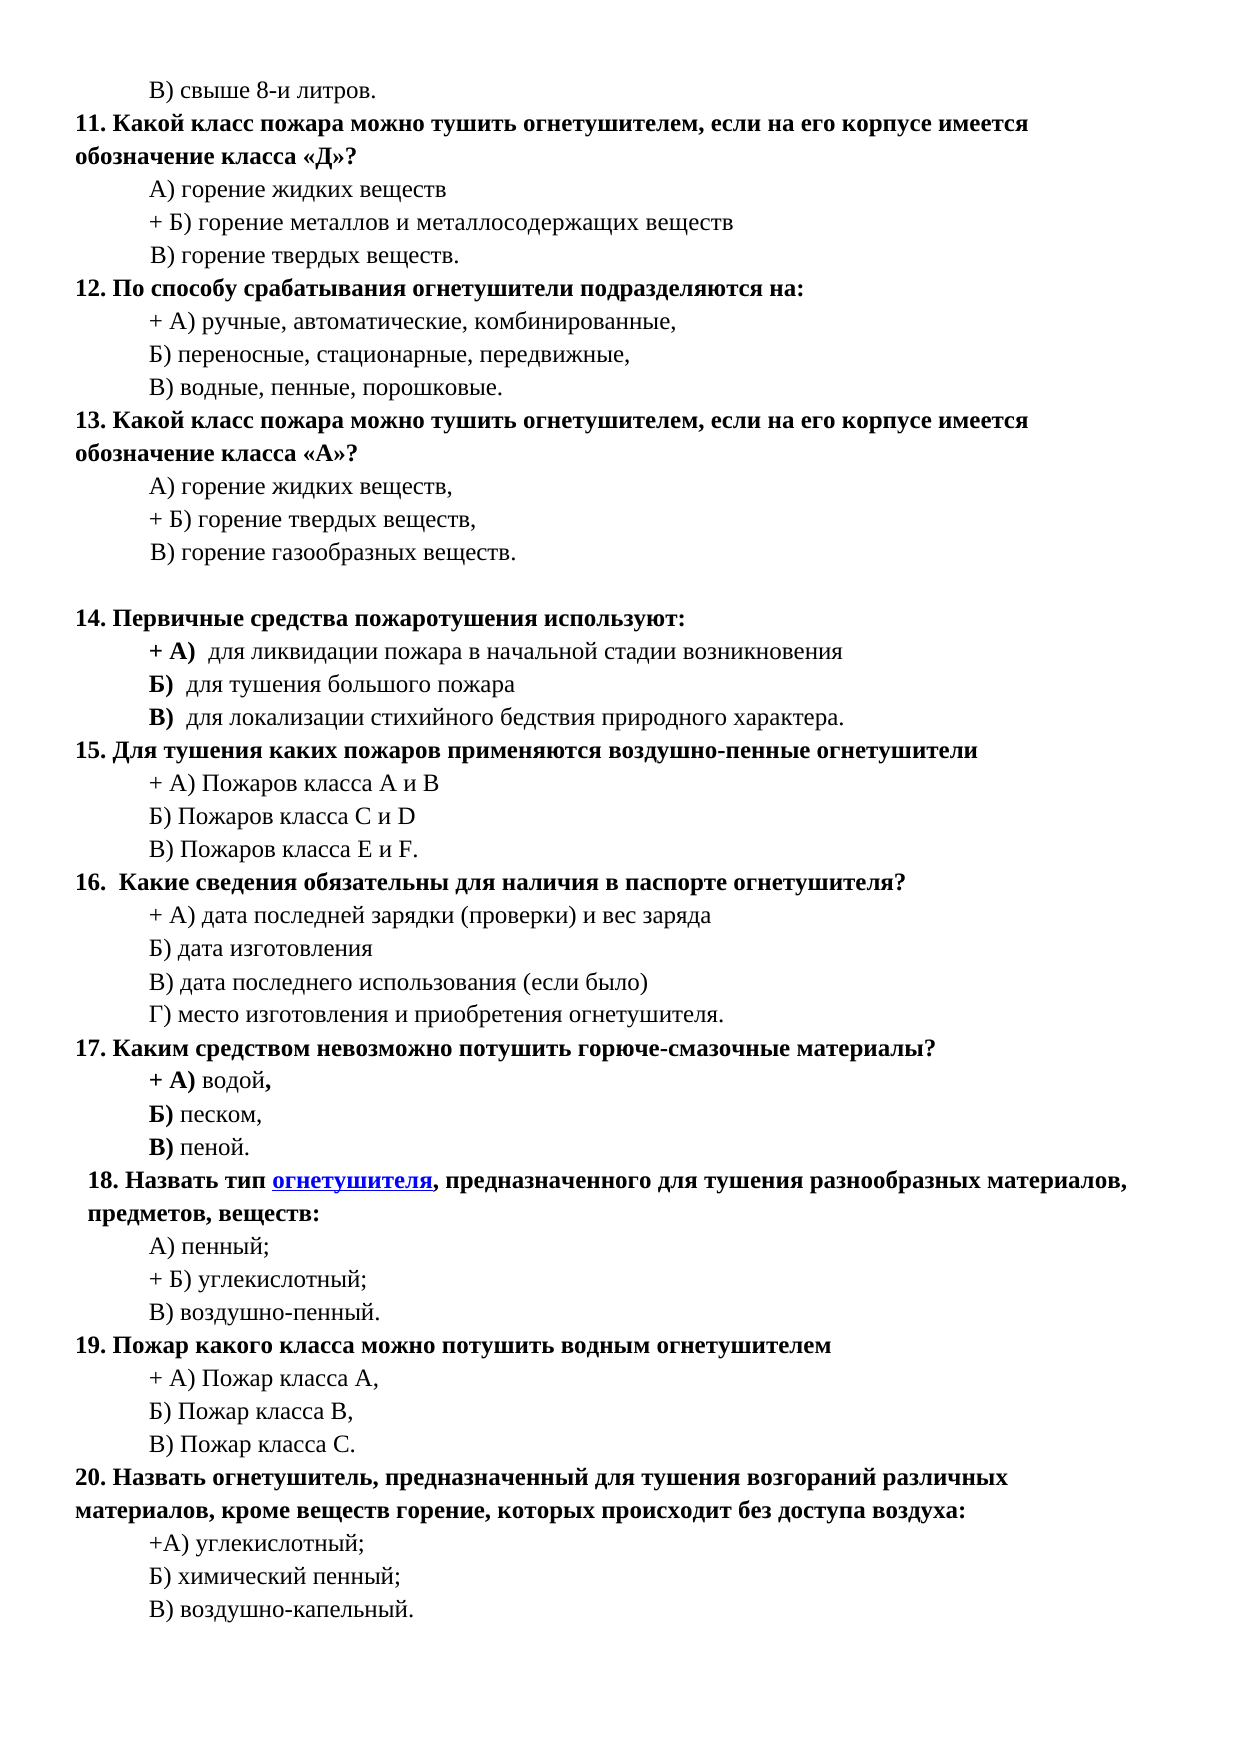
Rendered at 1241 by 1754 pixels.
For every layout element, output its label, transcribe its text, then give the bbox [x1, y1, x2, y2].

text + Б) горение твердых веществ, [75, 504, 1165, 533]
text +А) углекислотный; [75, 1528, 1165, 1557]
text В) водные, пенные, порошковые. [75, 372, 1165, 401]
text Б) Пожаров класса С и D [75, 801, 1165, 830]
text Г) место изготовления и приобретения огнетушителя. [75, 999, 1165, 1028]
text В) дата последнего использования (если было) [75, 967, 1165, 995]
text В) воздушно-пенный. [75, 1297, 1165, 1326]
text 14. Первичные средства пожаротушения используют: + А) для ликвидации пожара в начальной стадии возникновения Б) для тушения большого пожара В) для локализации стихийного бедствия природного характера. [75, 603, 1165, 731]
text + А) Пожар класса А, [75, 1363, 1165, 1392]
text В) Пожаров класса Е и F. [75, 834, 1165, 863]
text материалов, кроме веществ горение, которых происходит без доступа воздуха: [75, 1495, 1165, 1524]
text + А) ручные, автоматические, комбинированные, [75, 306, 1165, 335]
text В) воздушно-капельный. [75, 1594, 1165, 1623]
text 11. Какой класс пожара можно тушить огнетушителем, если на его корпусе имеется [75, 108, 1165, 137]
text Б) Пожар класса В, [75, 1396, 1165, 1424]
text А) горение жидких веществ [75, 174, 1165, 203]
text обозначение класса «А»? [75, 438, 1165, 467]
text + Б) горение металлов и металлосодержащих веществ [75, 207, 1165, 236]
text Б) химический пенный; [75, 1561, 1165, 1590]
text В) Пожар класса С. [75, 1429, 1165, 1458]
text В) горение твердых веществ. [75, 240, 1165, 269]
text 20. Назвать огнетушитель, предназначенный для тушения возгораний различных [75, 1462, 1165, 1491]
text обозначение класса «Д»? [75, 141, 1165, 170]
text В) свыше 8-и литров. [75, 75, 1165, 104]
text + Б) углекислотный; [75, 1264, 1165, 1292]
text 12. По способу срабатывания огнетушители подразделяются на: [75, 273, 1165, 302]
text 13. Какой класс пожара можно тушить огнетушителем, если на его корпусе имеется [75, 405, 1165, 434]
text Б) песком, В) пеной. [75, 1099, 1165, 1160]
text + А) дата последней зарядки (проверки) и вес заряда [75, 901, 1165, 929]
text 17. Каким средством невозможно потушить горюче-смазочные материалы? + А) водой, [75, 1033, 1165, 1094]
text Б) дата изготовления [75, 933, 1165, 962]
text В) горение газообразных веществ. [75, 537, 1165, 566]
text + А) Пожаров класса А и В [75, 768, 1165, 797]
text 19. Пожар какого класса можно потушить водным огнетушителем [75, 1330, 1165, 1358]
text 18. Назвать тип огнетушителя, предназначенного для тушения разнообразных материалов, [75, 1165, 1165, 1193]
text 16. Какие сведения обязательны для наличия в паспорте огнетушителя? [75, 867, 1165, 896]
text А) пенный; [75, 1231, 1165, 1259]
text Б) переносные, стационарные, передвижные, [75, 339, 1165, 368]
text 15. Для тушения каких пожаров применяются воздушно-пенные огнетушители [75, 735, 1165, 764]
text предметов, веществ: [75, 1198, 1165, 1226]
text А) горение жидких веществ, [75, 471, 1165, 500]
